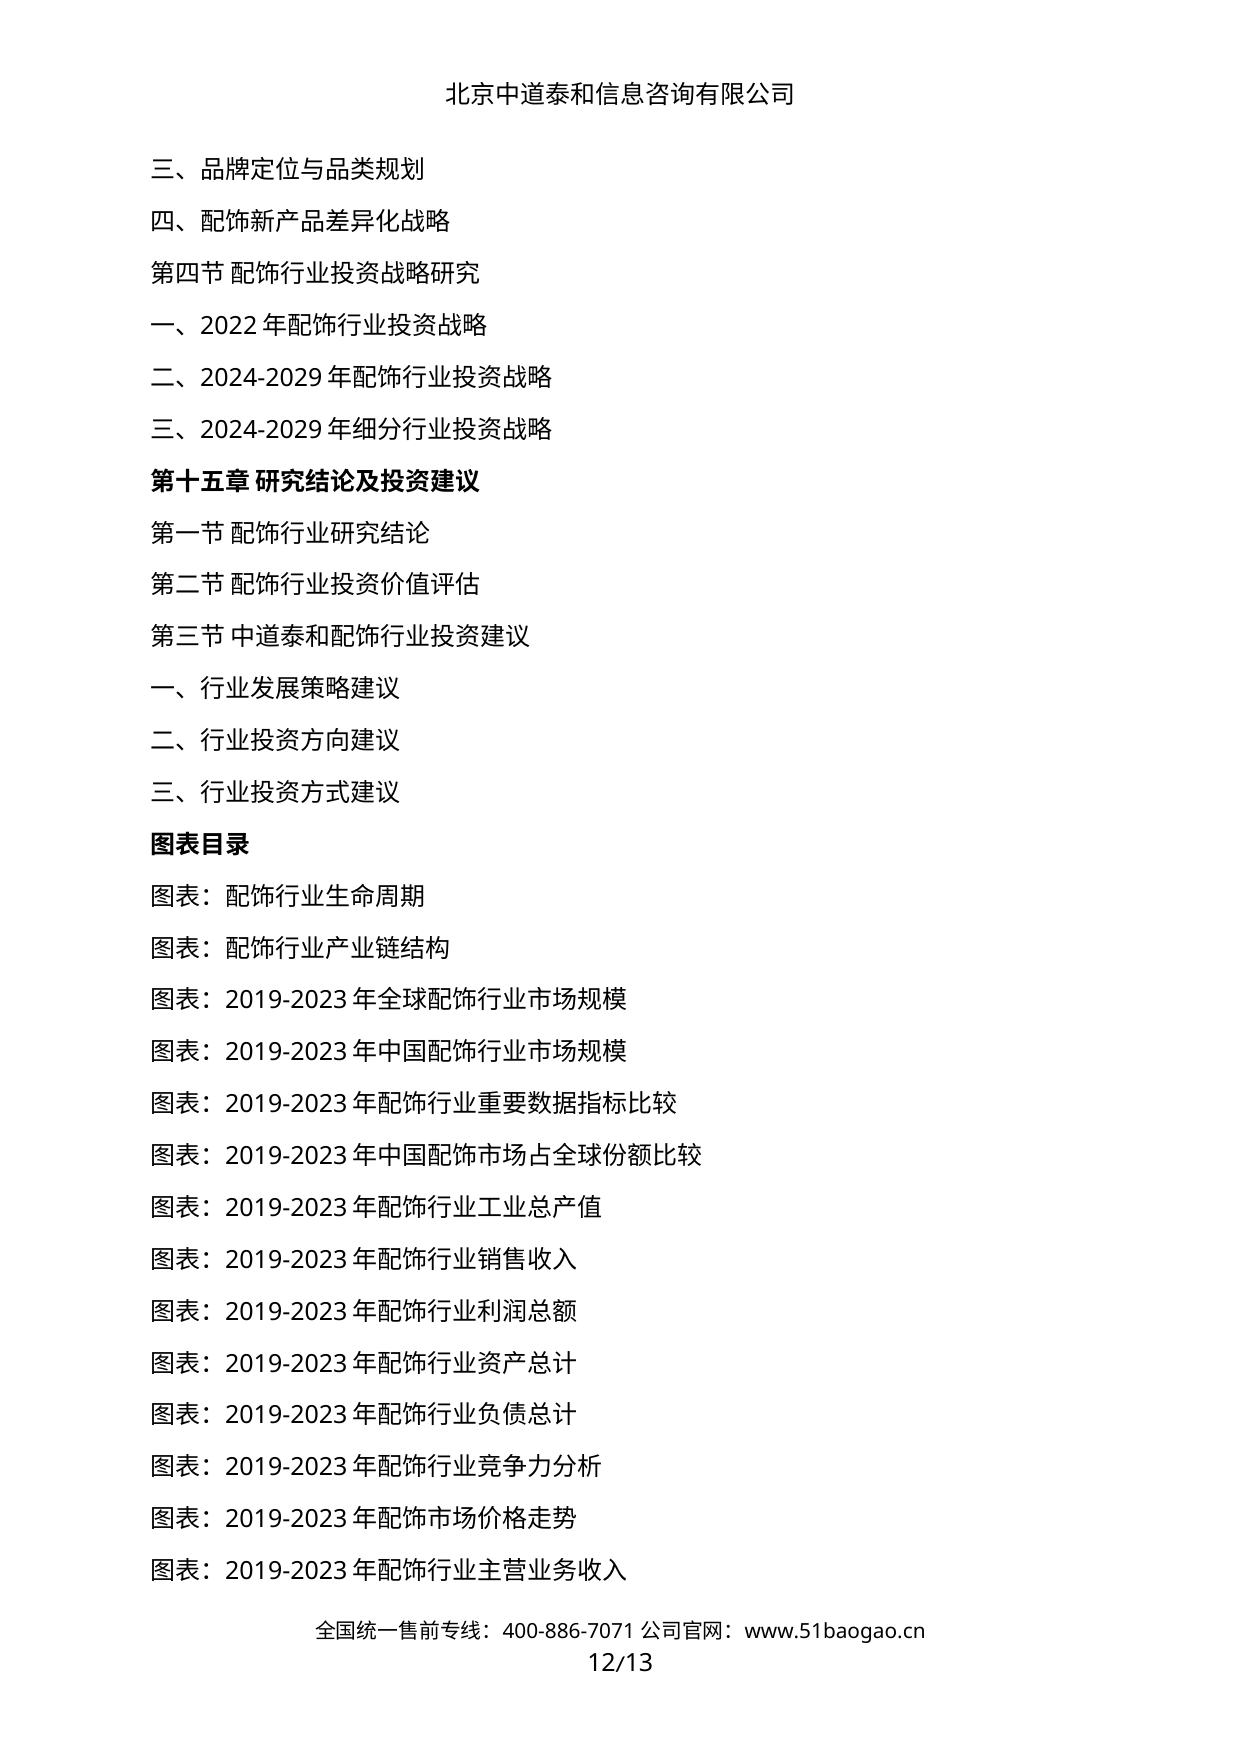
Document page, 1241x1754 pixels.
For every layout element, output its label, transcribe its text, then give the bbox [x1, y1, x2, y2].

text 图表目录 [150, 824, 1090, 861]
text 一、行业发展策略建议 [150, 669, 1090, 705]
text 三、品牌定位与品类规划 [150, 150, 1090, 186]
text 一、2022年配饰行业投资战略 [150, 306, 1090, 342]
text 图表：2019-2023年配饰行业负债总计 [150, 1395, 1090, 1431]
text 图表：2019-2023年配饰市场价格走势 [150, 1499, 1090, 1535]
text 四、配饰新产品差异化战略 [150, 202, 1090, 238]
text 图表：配饰行业生命周期 [150, 876, 1090, 912]
text 图表：2019-2023年配饰行业竞争力分析 [150, 1447, 1090, 1483]
text 第一节 配饰行业研究结论 [150, 513, 1090, 549]
text 二、2024-2029年配饰行业投资战略 [150, 357, 1090, 394]
text 三、2024-2029年细分行业投资战略 [150, 409, 1090, 446]
text 图表：2019-2023年全球配饰行业市场规模 [150, 980, 1090, 1016]
text 图表：2019-2023年中国配饰行业市场规模 [150, 1032, 1090, 1068]
text 图表：2019-2023年配饰行业资产总计 [150, 1343, 1090, 1379]
text 图表：2019-2023年配饰行业主营业务收入 [150, 1551, 1090, 1587]
text 二、行业投资方向建议 [150, 721, 1090, 757]
text 图表：2019-2023年中国配饰市场占全球份额比较 [150, 1136, 1090, 1172]
text 第四节 配饰行业投资战略研究 [150, 254, 1090, 290]
text 第三节 中道泰和配饰行业投资建议 [150, 617, 1090, 653]
text 图表：2019-2023年配饰行业重要数据指标比较 [150, 1084, 1090, 1120]
text 图表：2019-2023年配饰行业利润总额 [150, 1291, 1090, 1327]
text 图表：配饰行业产业链结构 [150, 928, 1090, 964]
text 三、行业投资方式建议 [150, 772, 1090, 809]
text 第二节 配饰行业投资价值评估 [150, 565, 1090, 601]
text 第十五章 研究结论及投资建议 [150, 461, 1090, 497]
text 图表：2019-2023年配饰行业销售收入 [150, 1239, 1090, 1276]
text 图表：2019-2023年配饰行业工业总产值 [150, 1187, 1090, 1224]
